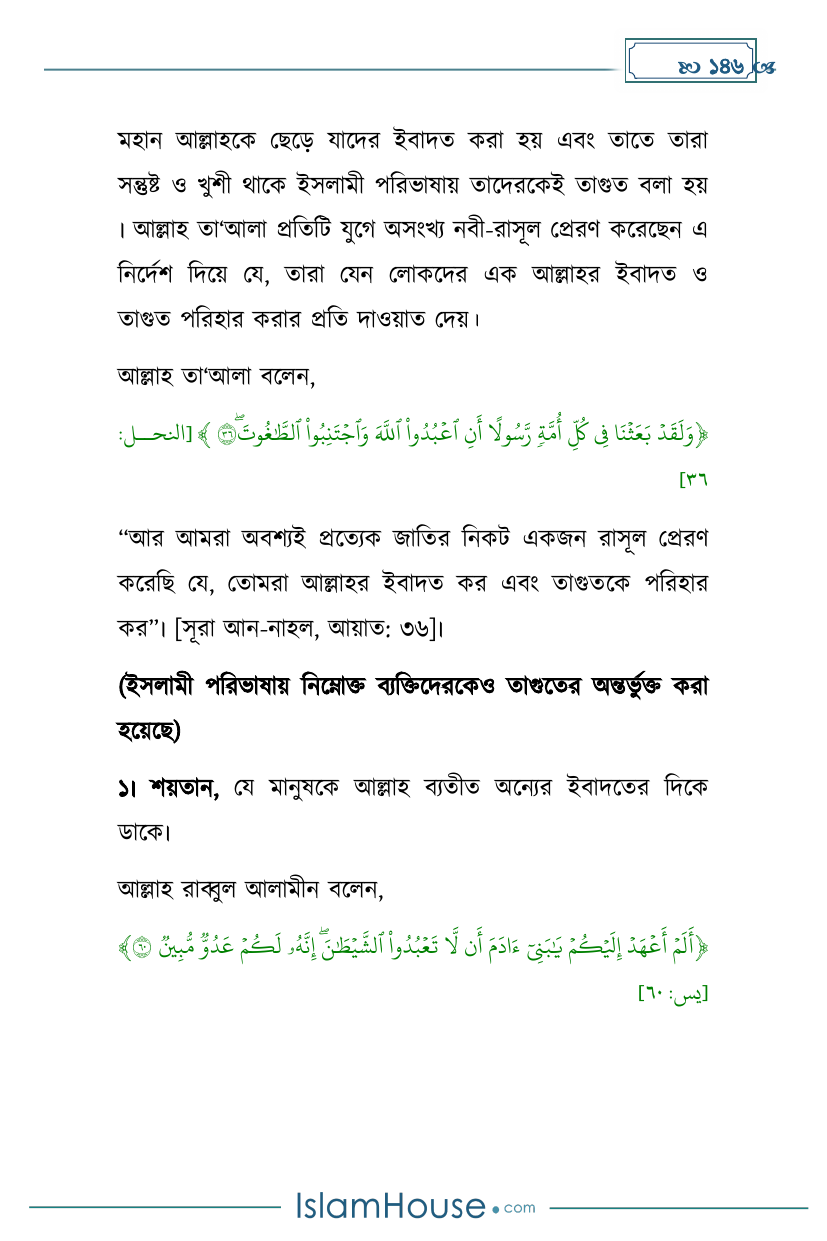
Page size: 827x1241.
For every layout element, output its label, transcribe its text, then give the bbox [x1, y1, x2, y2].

text ﴿أَلَمۡ أَعۡهَدۡ إِلَيۡكُمۡ يَٰبَنِيٓ ءَادَمَ أَن لَّا تَعۡبُدُواْ ٱلشَّيۡطَٰنَۖ إِنَّهُۥ لَكُمۡ عَدُوّٞ مُّبِينٞ ٦٠﴾ [يس: ٦٠] [118, 924, 709, 1013]
text ﴿وَلَقَدۡ بَعَثۡنَا فِي كُلِّ أُمَّةٖ رَّسُولًا أَنِ ٱعۡبُدُواْ ٱللَّهَ وَٱجۡتَنِبُواْ ٱلطَّٰغُوتَۖ٣٦ ﴾ [النحل: ٣٦] [118, 411, 709, 501]
picture [22, 1186, 281, 1224]
picture [289, 1187, 809, 1225]
text মহান আল্লাহকে ছেড়ে যাদের ইবাদত করা হয় এবং তাতে তারা সন্তুষ্ট ও খুশী থাকে ইসলামী পরিভাষায় তাদেরকেই তাগুত বলা হয় । আল্লাহ তা‘আলা প্রতিটি যুগে অসংখ্য নবী-রাসূল প্রেরণ করেছেন এ নির্দেশ দিয়ে যে, তারা যেন লোকদের এক আল্লাহর ইবাদত ও তাগুত পরিহার করার প্রতি দাওয়াত দেয়। [118, 118, 709, 338]
text ১। শয়তান, যে মানুষকে আল্লাহ ব্যতীত অন্যের ইবাদতের দিকে ডাকে। [118, 765, 709, 851]
text আল্লাহ তা‘আলা বলেন, [118, 354, 709, 396]
text “আর আমরা অবশ্যই প্রত্যেক জাতির নিকট একজন রাসূল প্রেরণ করেছি যে, তোমরা আল্লাহর ইবাদত কর এবং তাগুতকে পরিহার কর”। [সূরা আন-নাহল, আয়াত: ৩৬]। [118, 516, 709, 647]
text (ইসলামী পরিভাষায় নিম্নোক্ত ব্যক্তিদেরকেও তাগুতের অন্তর্ভুক্ত করা হয়েছে) [118, 663, 709, 749]
text আল্লাহ রাব্বুল আলামীন বলেন, [118, 867, 709, 908]
